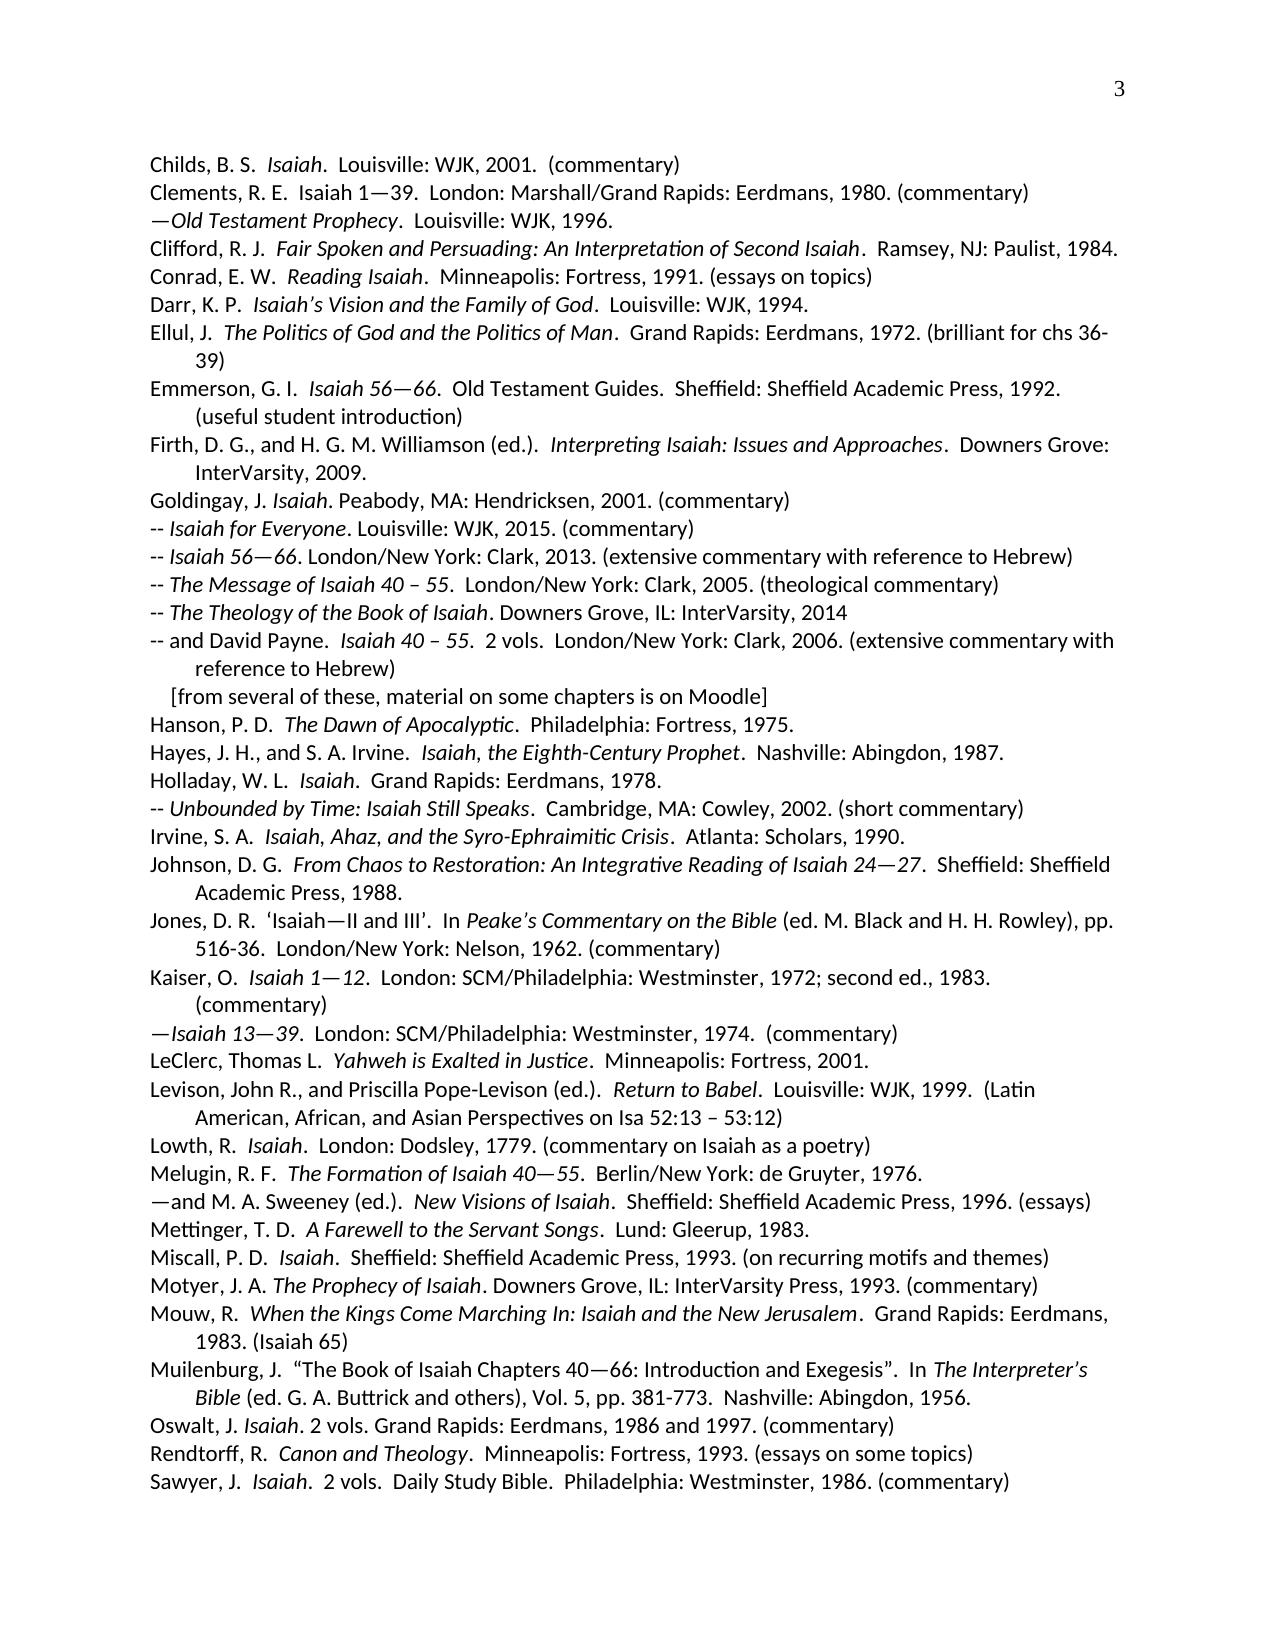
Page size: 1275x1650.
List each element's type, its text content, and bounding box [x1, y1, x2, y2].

text Firth, D. G., and H. G. M. Williamson (ed.). Interpreting Isaiah: Issues and Approaches. Downers Grove: InterVarsity, 2009. [150, 430, 1125, 486]
text Oswalt, J. Isaiah. 2 vols. Grand Rapids: Eerdmans, 1986 and 1997. (commentary) [150, 1411, 1125, 1439]
text Goldingay, J. Isaiah. Peabody, MA: Hendricksen, 2001. (commentary) [150, 486, 1125, 514]
text Clements, R. E. Isaiah 1—39. London: Marshall/Grand Rapids: Eerdmans, 1980. (commentary) [150, 178, 1125, 206]
text [from several of these, material on some chapters is on Moodle] [150, 682, 1125, 710]
text -- Isaiah 56—66. London/New York: Clark, 2013. (extensive commentary with reference to Hebrew) [150, 542, 1125, 570]
text Jones, D. R. ‘Isaiah—II and III’. In Peake’s Commentary on the Bible (ed. M. Black and H. H. Rowley), pp. 516-36. London/New York: Nelson, 1962. (commentary) [150, 907, 1125, 963]
text Mouw, R. When the Kings Come Marching In: Isaiah and the New Jerusalem. Grand Rapids: Eerdmans, 1983. (Isaiah 65) [150, 1299, 1125, 1355]
text Childs, B. S. Isaiah. Louisville: WJK, 2001. (commentary) [150, 150, 1125, 178]
text Lowth, R. Isaiah. London: Dodsley, 1779. (commentary on Isaiah as a poetry) [150, 1131, 1125, 1159]
text Hanson, P. D. The Dawn of Apocalyptic. Philadelphia: Fortress, 1975. [150, 710, 1125, 738]
text Conrad, E. W. Reading Isaiah. Minneapolis: Fortress, 1991. (essays on topics) [150, 262, 1125, 290]
text Johnson, D. G. From Chaos to Restoration: An Integrative Reading of Isaiah 24—27. Sheffield: Sheffield Academic Press, 1988. [150, 851, 1125, 907]
text -- The Message of Isaiah 40 – 55. London/New York: Clark, 2005. (theological commentary) [150, 570, 1125, 598]
text Muilenburg, J. “The Book of Isaiah Chapters 40—66: Introduction and Exegesis”. In The Interpreter’s Bible (ed. G. A. Buttrick and others), Vol. 5, pp. 381-773. Nashville: Abingdon, 1956. [150, 1355, 1125, 1411]
text -- and David Payne. Isaiah 40 – 55. 2 vols. London/New York: Clark, 2006. (extensive commentary with reference to Hebrew) [150, 626, 1125, 682]
text Sawyer, J. Isaiah. 2 vols. Daily Study Bible. Philadelphia: Westminster, 1986. (commentary) [150, 1467, 1125, 1495]
text Melugin, R. F. The Formation of Isaiah 40—55. Berlin/New York: de Gruyter, 1976. [150, 1159, 1125, 1187]
text Levison, John R., and Priscilla Pope-Levison (ed.). Return to Babel. Louisville: WJK, 1999. (Latin American, African, and Asian Perspectives on Isa 52:13 – 53:12) [150, 1075, 1125, 1131]
text Emmerson, G. I. Isaiah 56—66. Old Testament Guides. Sheffield: Sheffield Academic Press, 1992. (useful student introduction) [150, 374, 1125, 430]
text -- Unbounded by Time: Isaiah Still Speaks. Cambridge, MA: Cowley, 2002. (short commentary) [150, 794, 1125, 822]
text Kaiser, O. Isaiah 1—12. London: SCM/Philadelphia: Westminster, 1972; second ed., 1983. (commentary) [150, 963, 1125, 1019]
text Ellul, J. The Politics of God and the Politics of Man. Grand Rapids: Eerdmans, 1972. (brilliant for chs 36-39) [150, 318, 1125, 374]
text -- Isaiah for Everyone. Louisville: WJK, 2015. (commentary) [150, 514, 1125, 542]
text Mettinger, T. D. A Farewell to the Servant Songs. Lund: Gleerup, 1983. [150, 1215, 1125, 1243]
text Motyer, J. A. The Prophecy of Isaiah. Downers Grove, IL: InterVarsity Press, 1993. (commentary) [150, 1271, 1125, 1299]
text Miscall, P. D. Isaiah. Sheffield: Sheffield Academic Press, 1993. (on recurring motifs and themes) [150, 1243, 1125, 1271]
text Hayes, J. H., and S. A. Irvine. Isaiah, the Eighth-Century Prophet. Nashville: Abingdon, 1987. [150, 738, 1125, 766]
text LeClerc, Thomas L. Yahweh is Exalted in Justice. Minneapolis: Fortress, 2001. [150, 1047, 1125, 1075]
text —Isaiah 13—39. London: SCM/Philadelphia: Westminster, 1974. (commentary) [150, 1019, 1125, 1047]
text Clifford, R. J. Fair Spoken and Persuading: An Interpretation of Second Isaiah. Ramsey, NJ: Paulist, 1984. [150, 234, 1125, 262]
text Holladay, W. L. Isaiah. Grand Rapids: Eerdmans, 1978. [150, 766, 1125, 794]
text Darr, K. P. Isaiah’s Vision and the Family of God. Louisville: WJK, 1994. [150, 290, 1125, 318]
text —Old Testament Prophecy. Louisville: WJK, 1996. [150, 206, 1125, 234]
text —and M. A. Sweeney (ed.). New Visions of Isaiah. Sheffield: Sheffield Academic Press, 1996. (essays) [150, 1187, 1125, 1215]
text -- The Theology of the Book of Isaiah. Downers Grove, IL: InterVarsity, 2014 [150, 598, 1125, 626]
text Rendtorff, R. Canon and Theology. Minneapolis: Fortress, 1993. (essays on some topics) [150, 1439, 1125, 1467]
text Irvine, S. A. Isaiah, Ahaz, and the Syro-Ephraimitic Crisis. Atlanta: Scholars, 1990. [150, 822, 1125, 851]
